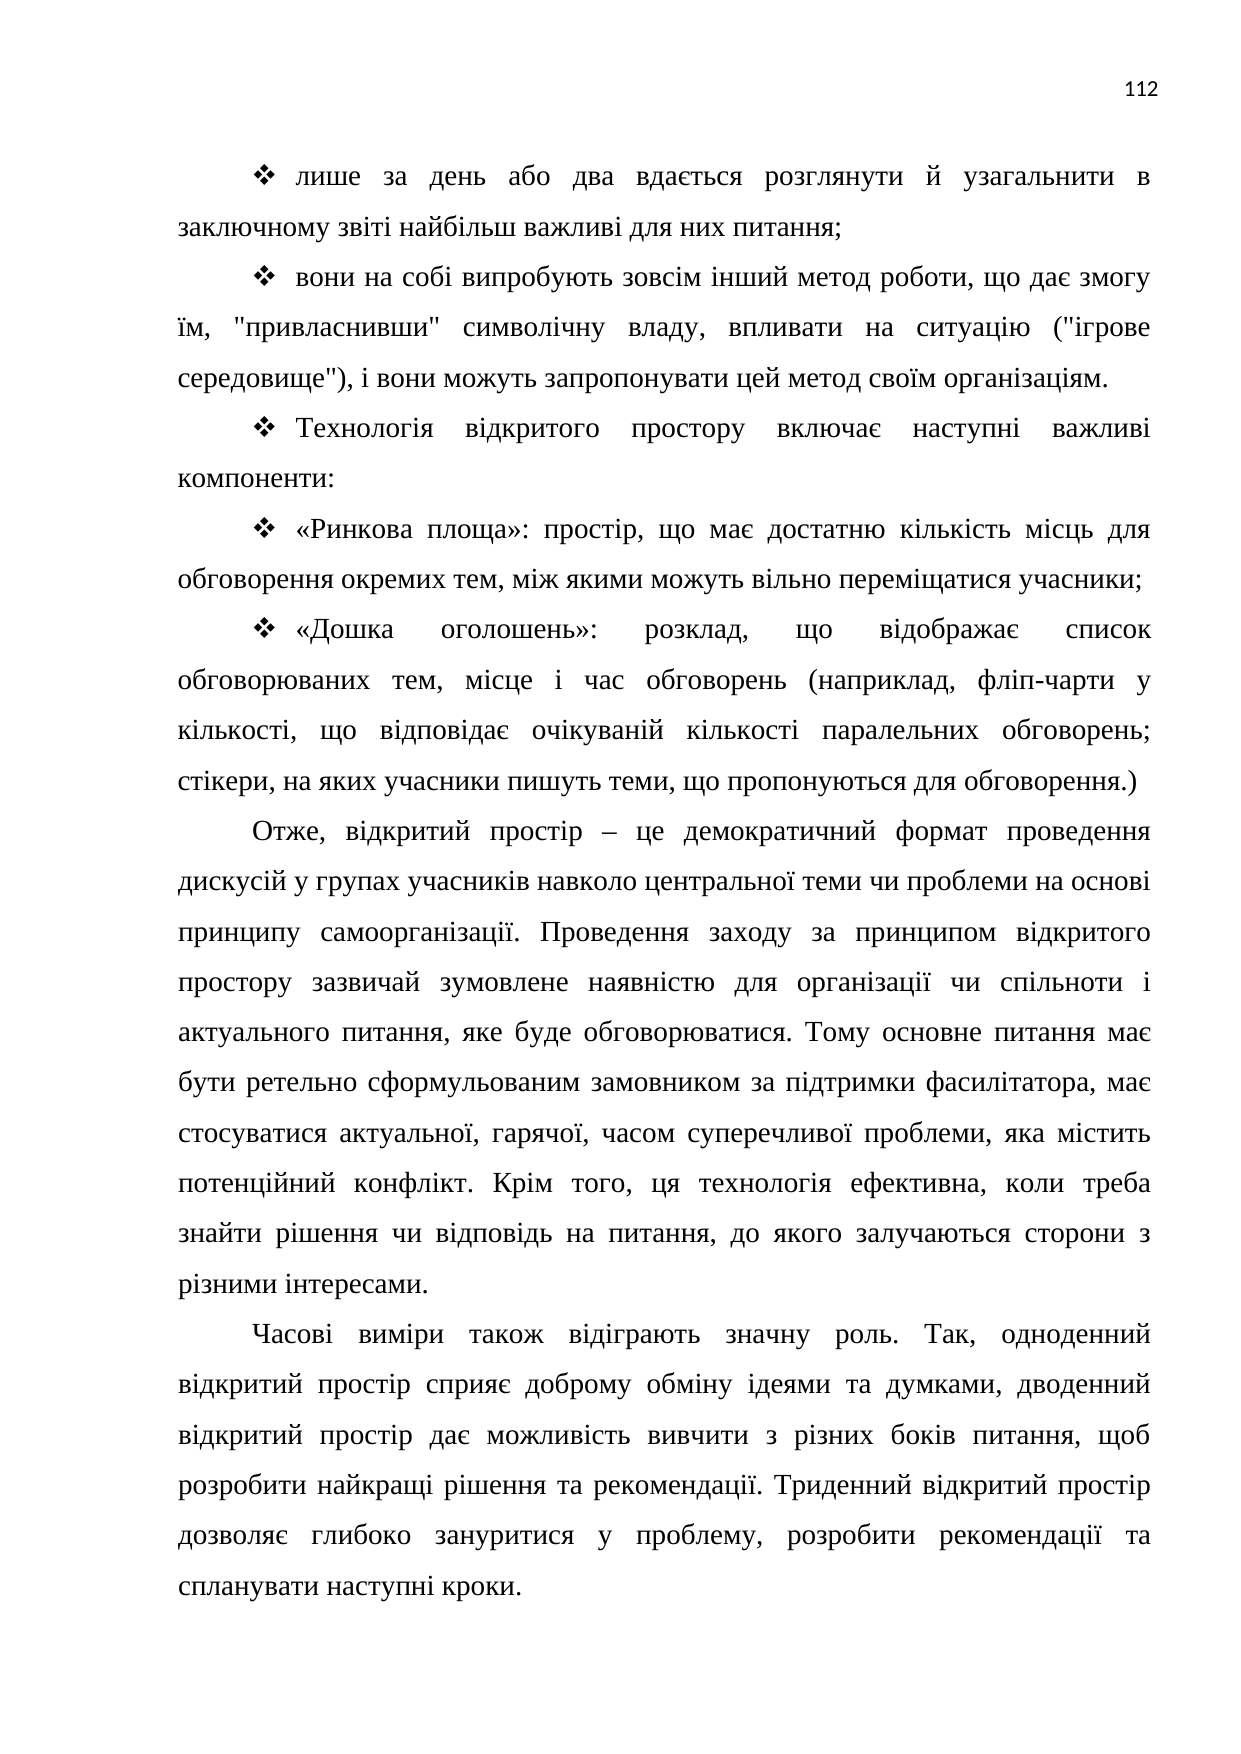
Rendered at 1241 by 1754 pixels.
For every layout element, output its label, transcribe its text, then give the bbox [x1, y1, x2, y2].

text Часові виміри також відіграють значну роль. Так, одноденний відкритий простір сприяє доброму обміну ідеями та думками, дводенний відкритий простір дає можливість вивчити з різних боків питання, щоб розробити найкращі рішення та рекомендації. Триденний відкритий простір дозволяє глибоко зануритися у проблему, розробити рекомендації та спланувати наступні кроки. [178, 1316, 1152, 1601]
list «Ринкова площа»: простір, що має достатню кількість місць для обговорення окремих тем, між якими можуть вільно переміщатися учасники; [177, 511, 1152, 595]
list Технологія відкритого простору включає наступні важливі компоненти: [177, 410, 1152, 494]
list лише за день або два вдається розглянути й узагальнити в заключному звіті найбільш важливі для них питання; [177, 158, 1152, 242]
list вони на собі випробують зовсім інший метод роботи, що дає змогу їм, "привласнивши" символічну владу, впливати на ситуацію ("ігрове середовище"), і вони можуть запропонувати цей метод своїм організаціям. [177, 259, 1152, 393]
list «Дошка оголошень»: розклад, що відображає список обговорюваних тем, місце і час обговорень (наприклад, фліп-чарти у кількості, що відповідає очікуваній кількості паралельних обговорень; стікери, на яких учасники пишуть теми, що пропонуються для обговорення.) [177, 612, 1152, 796]
text Отже, відкритий простір – це демократичний формат проведення дискусій у групах учасників навколо центральної теми чи проблеми на основі принципу самоорганізації. Проведення заходу за принципом відкритого простору зазвичай зумовлене наявністю для організації чи спільноти і актуального питання, яке буде обговорюватися. Тому основне питання має бути ретельно сформульованим замовником за підтримки фасилітатора, має стосуватися актуальної, гарячої, часом суперечливої проблеми, яка містить потенційний конфлікт. Крім того, ця технологія ефективна, коли треба знайти рішення чи відповідь на питання, до якого залучаються сторони з різними інтересами. [178, 813, 1152, 1299]
